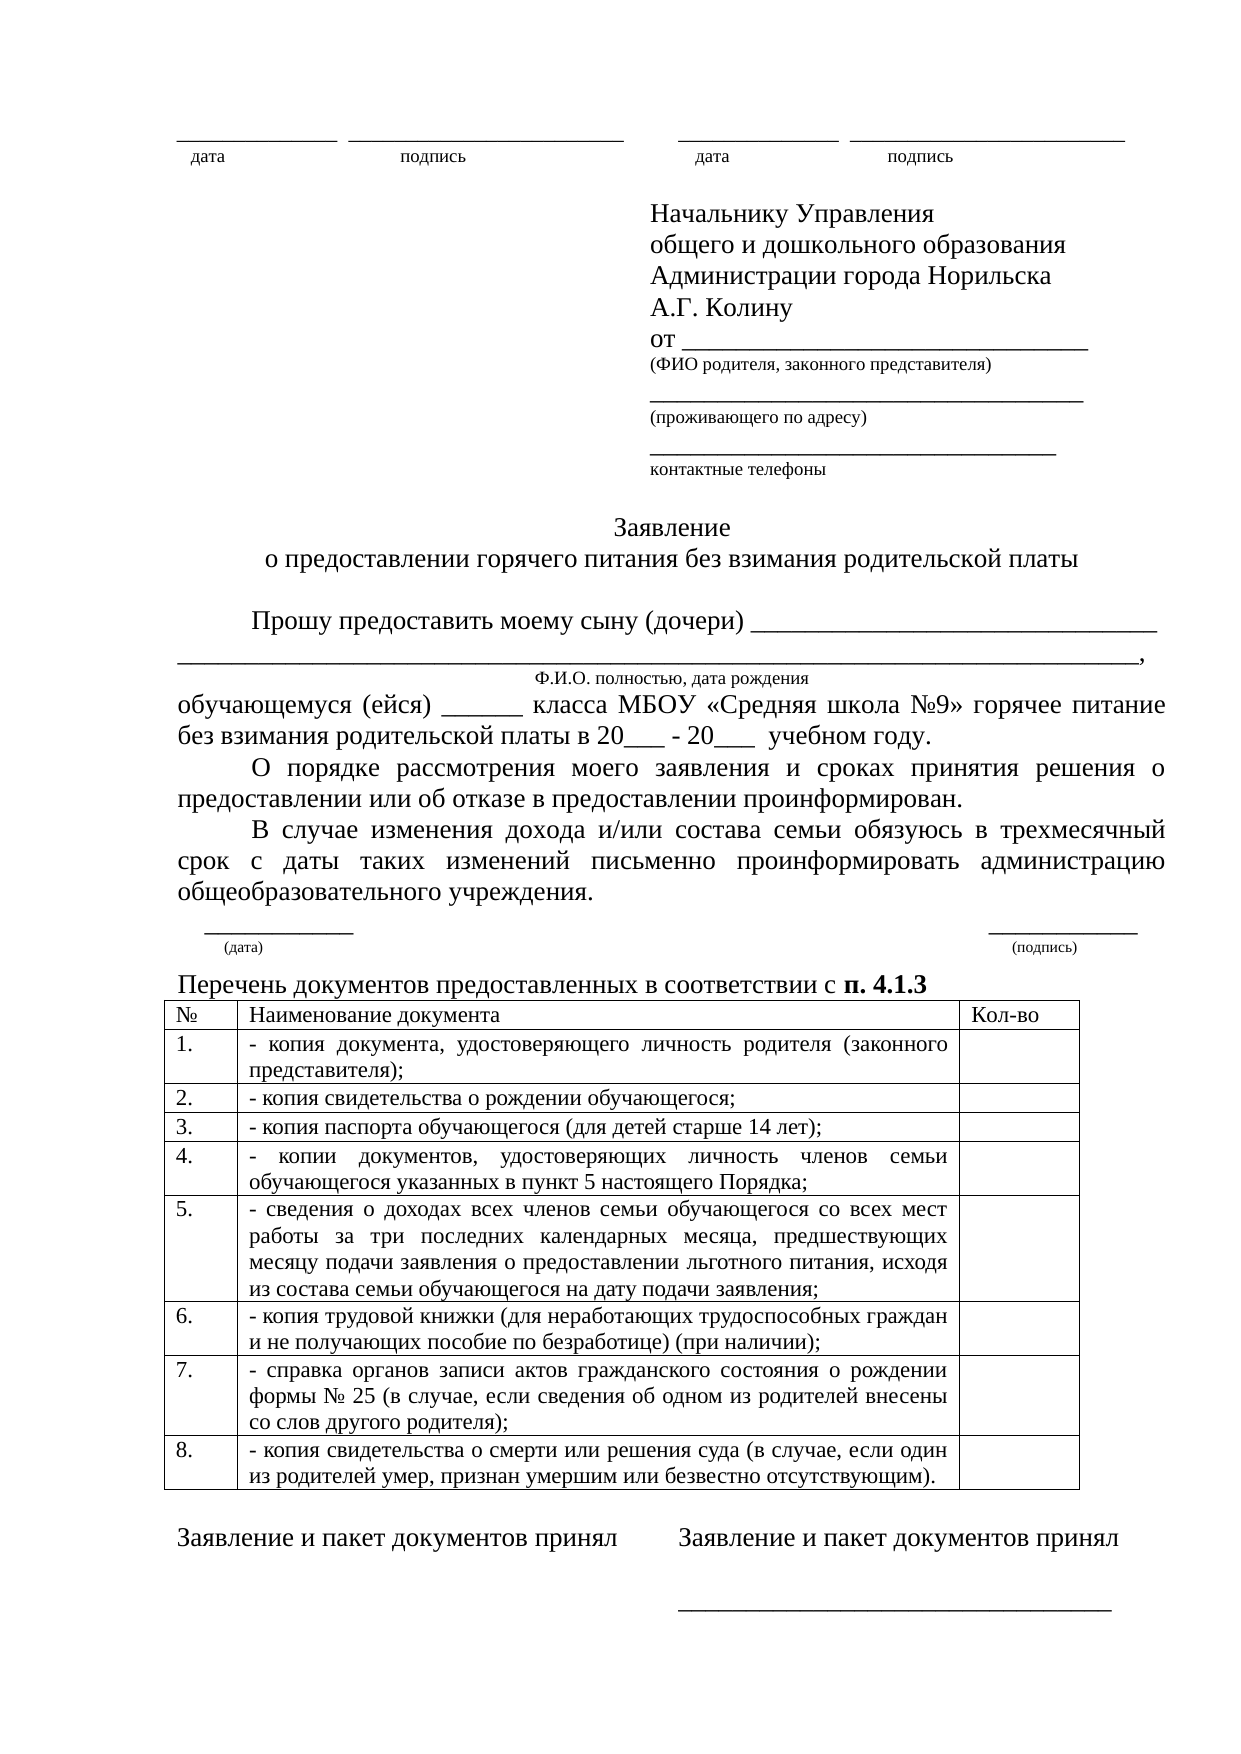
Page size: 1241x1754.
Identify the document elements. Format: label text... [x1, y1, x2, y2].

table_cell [667, 1489, 1168, 1621]
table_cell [667, 118, 1168, 166]
table_cell [960, 1142, 1079, 1194]
table_cell [960, 1436, 1079, 1488]
table_header № [165, 1001, 237, 1029]
text Перечень документов предоставленных в соответствии с п. 4.1.3 [177, 969, 1167, 1000]
table_cell [165, 1302, 237, 1355]
text А.Г. Колину [650, 291, 1167, 322]
table_cell [165, 1030, 237, 1083]
table_cell [960, 1030, 1079, 1083]
table_cell [165, 1356, 237, 1435]
text контактные телефоны [650, 458, 1167, 480]
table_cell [165, 1490, 667, 1621]
text о предоставлении горячего питания без взимания родительской платы [177, 542, 1167, 573]
text (проживающего по адресу) [650, 406, 1167, 427]
table_cell [960, 1113, 1079, 1141]
table_cell [165, 1113, 237, 1141]
table_cell [165, 1436, 237, 1488]
text (ФИО родителя, законного представителя) [650, 353, 1167, 374]
text (дата) (подпись) [177, 937, 1167, 969]
text ___________ ___________ [177, 906, 1167, 937]
text ________________________________ [650, 374, 1167, 406]
table_cell - копии документов, удостоверяющих личность членов семьи обучающегося указанных в пункт 5 настоящего Порядка; [238, 1142, 959, 1194]
table_cell [960, 1196, 1079, 1301]
table_cell [960, 1084, 1079, 1112]
table_cell - копия паспорта обучающегося (для детей старше 14 лет); [238, 1113, 959, 1141]
table_cell - копия трудовой книжки (для неработающих трудоспособных граждан и не получающих пособие по безработице) (при наличии); [238, 1302, 959, 1355]
text Начальнику Управления [650, 197, 1167, 228]
table_cell [165, 1196, 237, 1301]
table_cell [960, 1302, 1079, 1355]
text Ф.И.О. полностью, дата рождения [177, 667, 1167, 688]
text от ______________________________ [650, 322, 1167, 353]
text обучающемуся (ейся) ______ класса МБОУ «Средняя школа №9» горячее питание без взимания родительской платы в 20___ - 20___ учебном году. [177, 688, 1167, 751]
table_cell - копия свидетельства о рождении обучающегося; [238, 1084, 959, 1112]
text Администрации города Норильска [650, 259, 1167, 291]
text _______________________________________________________________________, [177, 636, 1167, 667]
table_header Наименование документа [238, 1001, 959, 1029]
text В случае изменения дохода и/или состава семьи обязуюсь в трехмесячный срок с даты таких изменений письменно проинформировать администрацию общеобразовательного учреждения. [177, 813, 1167, 906]
table_cell - копия свидетельства о смерти или решения суда (в случае, если один из родителей умер, признан умершим или безвестно отсутствующим). [238, 1436, 959, 1488]
text общего и дошкольного образования [650, 228, 1167, 259]
table_cell - справка органов записи актов гражданского состояния о рождении формы № 25 (в случае, если сведения об одном из родителей внесены со слов другого родителя); [238, 1356, 959, 1435]
table_cell [165, 1084, 237, 1112]
table_cell - сведения о доходах всех членов семьи обучающегося со всех мест работы за три последних календарных месяца, предшествующих месяцу подачи заявления о предоставлении льготного питания, исходя из состава семьи обучающегося на дату подачи заявления; [238, 1196, 959, 1301]
table_cell [165, 1142, 237, 1194]
text Заявление [177, 511, 1167, 542]
table_header Кол-во [960, 1001, 1079, 1029]
text Прошу предоставить моему сыну (дочери) ______________________________ [177, 604, 1167, 636]
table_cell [165, 118, 667, 166]
text О порядке рассмотрения моего заявления и сроках принятия решения о предоставлении или об отказе в предоставлении проинформирован. [177, 751, 1167, 813]
text ______________________________ [650, 427, 1167, 458]
table_cell - копия документа, удостоверяющего личность родителя (законного представителя); [238, 1030, 959, 1083]
table_cell [960, 1356, 1079, 1435]
